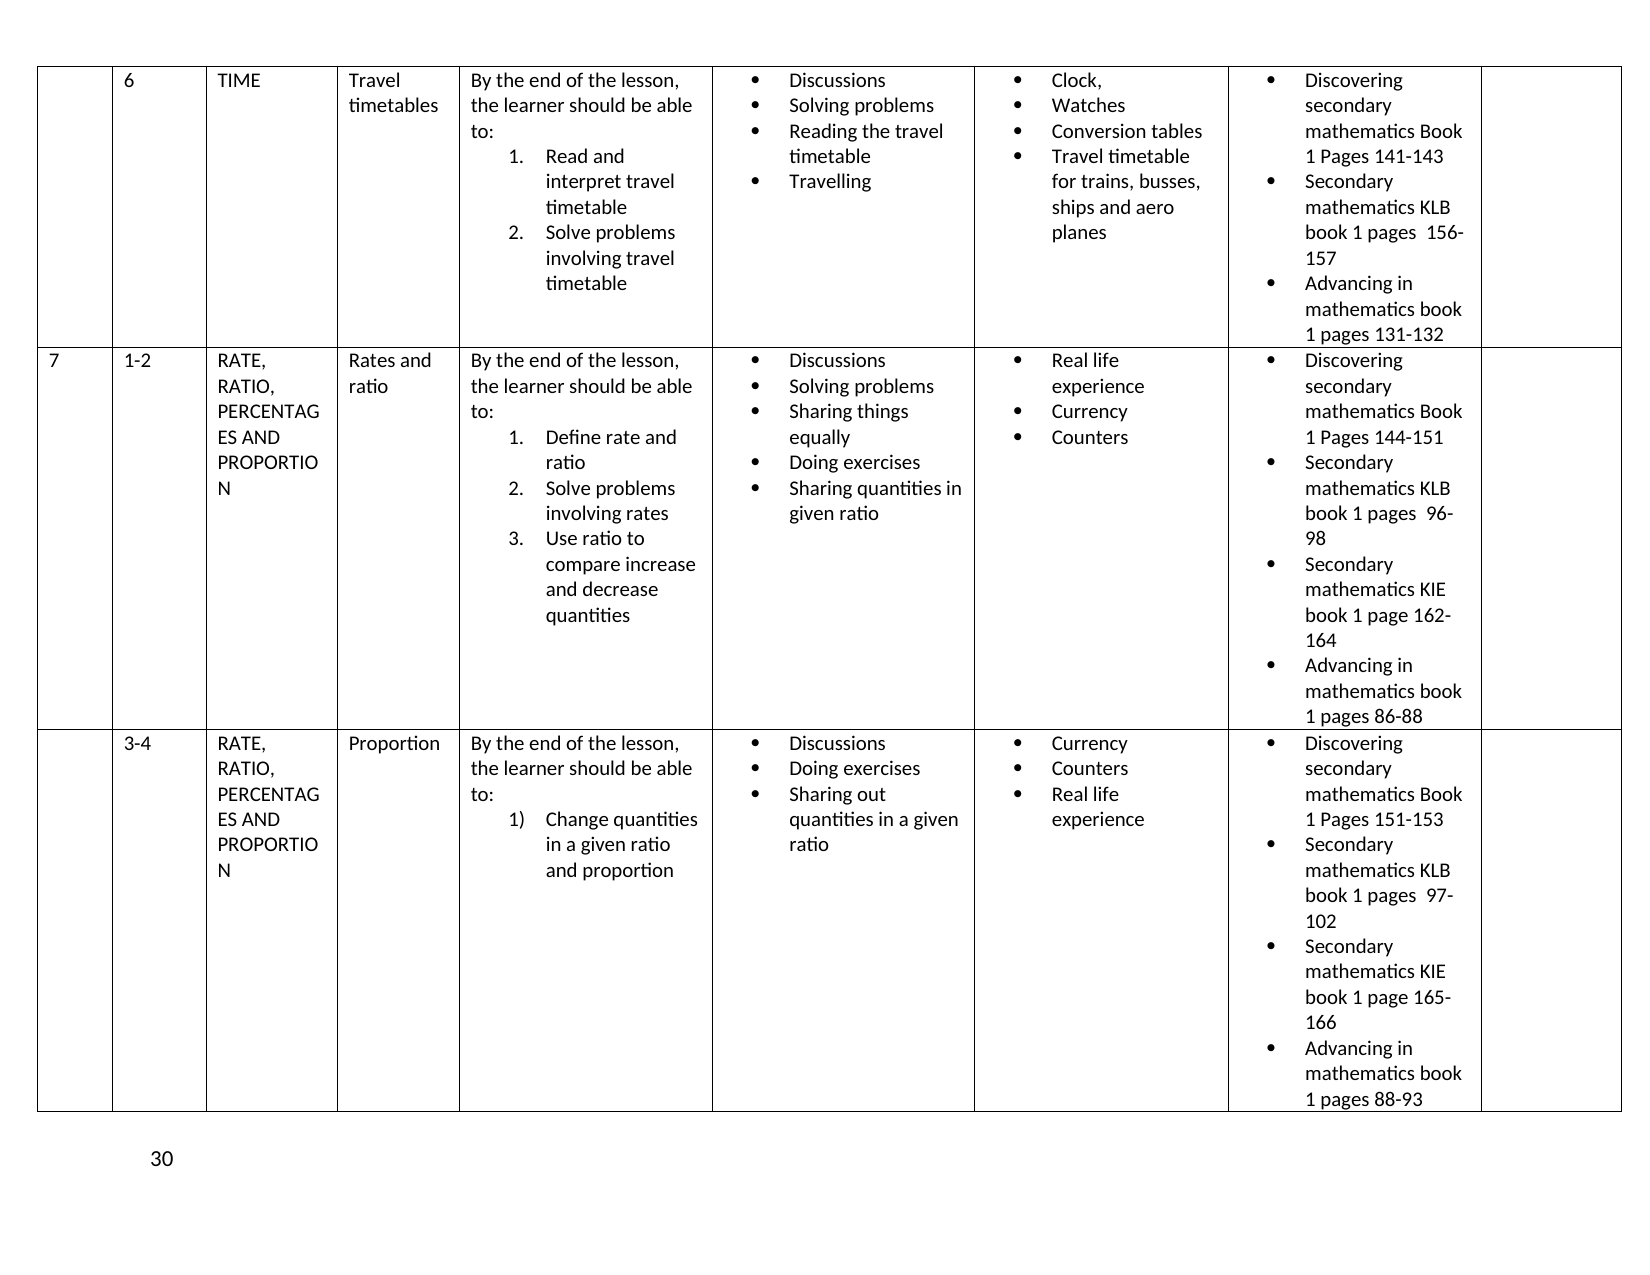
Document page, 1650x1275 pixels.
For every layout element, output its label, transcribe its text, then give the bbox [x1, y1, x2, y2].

table_cell RATE, RATIO, PERCENTAGES AND PROPORTION [207, 348, 337, 729]
table_cell [38, 67, 112, 347]
table_cell By the end of the lesson, the learner should be able to: Change quantities in a given ratio and proportion [460, 730, 712, 1111]
table_cell Rates and ratio [338, 348, 459, 729]
table_cell Discussions Doing exercises Sharing out quantities in a given ratio [713, 730, 974, 1111]
table_cell 3-4 [113, 730, 206, 1111]
table_cell Discovering secondary mathematics Book 1 Pages 144-151 Secondary mathematics KLB book 1 pages 96-98 Secondary mathematics KIE book 1 page 162-164 Advancing in mathematics book 1 pages 86-88 [1229, 348, 1481, 729]
table_cell Discussions Solving problems Sharing things equally Doing exercises Sharing quantities in given ratio [713, 348, 974, 729]
table_cell By the end of the lesson, the learner should be able to: Define rate and ratio Solve problems involving rates Use ratio to compare increase and decrease quantities [460, 348, 712, 729]
table_cell [1482, 730, 1621, 1111]
table_cell TIME [207, 67, 337, 347]
table_cell 1-2 [113, 348, 206, 729]
table_cell [38, 730, 112, 1111]
table_cell 7 [38, 348, 112, 729]
table_cell Discussions Solving problems Reading the travel timetable Travelling [713, 67, 974, 347]
table_cell By the end of the lesson, the learner should be able to: Read and interpret travel timetable Solve problems involving travel timetable [460, 67, 712, 347]
table_cell Real life experience Currency Counters [975, 348, 1228, 729]
table_cell Proportion [338, 730, 459, 1111]
table_cell 6 [113, 67, 206, 347]
table_cell Discovering secondary mathematics Book 1 Pages 141-143 Secondary mathematics KLB book 1 pages 156-157 Advancing in mathematics book 1 pages 131-132 [1229, 67, 1481, 347]
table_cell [207, 730, 337, 1111]
table_cell Travel timetables [338, 67, 459, 347]
table_cell Discovering secondary mathematics Book 1 Pages 151-153 Secondary mathematics KLB book 1 pages 97-102 Secondary mathematics KIE book 1 page 165-166 Advancing in mathematics book 1 pages 88-93 [1229, 730, 1481, 1111]
table_cell Currency Counters Real life experience [975, 730, 1228, 1111]
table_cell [975, 67, 1228, 347]
table_cell [1482, 67, 1621, 347]
table_cell [1482, 348, 1621, 729]
